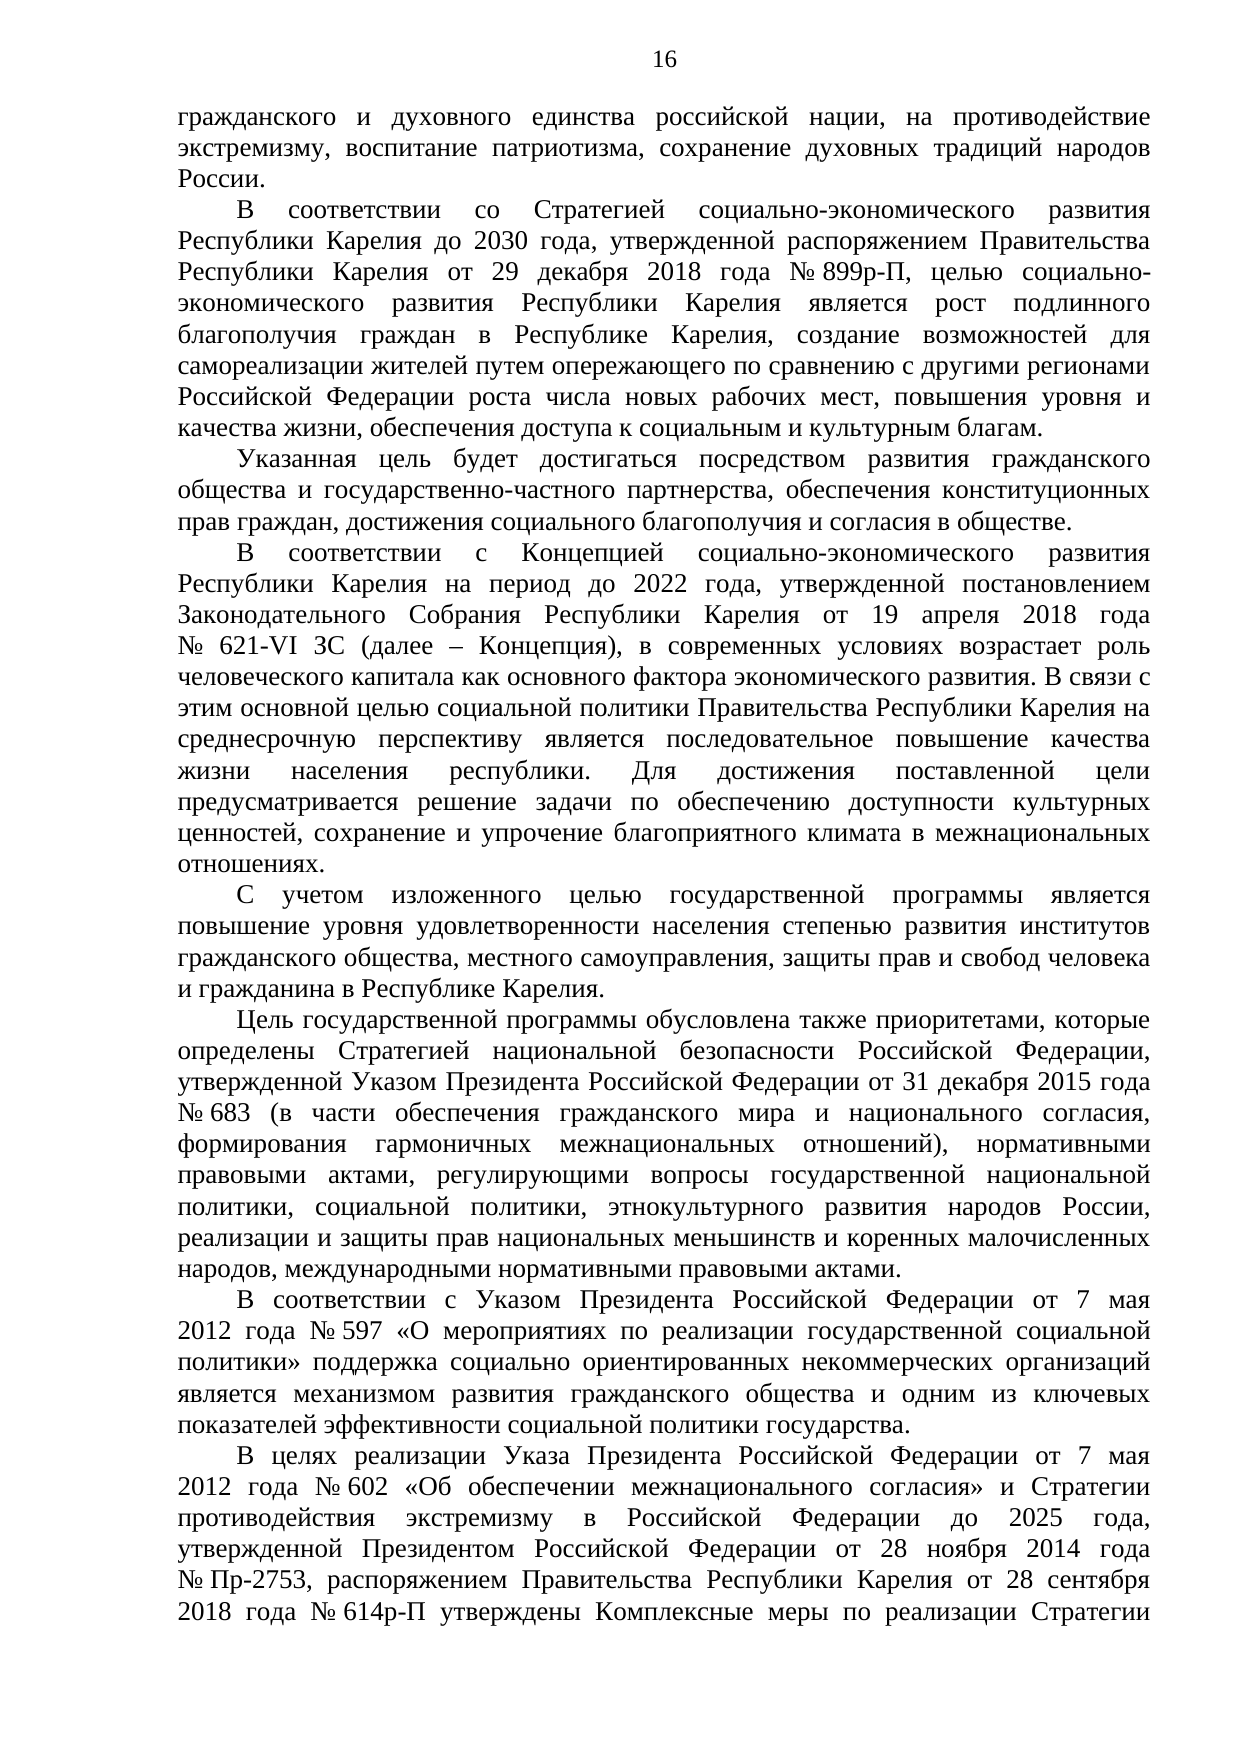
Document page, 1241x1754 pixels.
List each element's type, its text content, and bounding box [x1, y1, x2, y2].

text В соответствии с Концепцией социально-экономического развития Республики Карелия на период до 2022 года, утвержденной постановлением Законодательного Собрания Республики Карелия от 19 апреля 2018 года № 621-VI ЗС (далее – Концепция), в современных условиях возрастает роль человеческого капитала как основного фактора экономического развития. В связи с этим основной целью социальной политики Правительства Республики Карелия на среднесрочную перспективу является последовательное повышение качества жизни населения республики. Для достижения поставленной цели предусматривается решение задачи по обеспечению доступности культурных ценностей, сохранение и упрочение благоприятного климата в межнациональных отношениях. [177, 536, 1152, 878]
text В соответствии со Стратегией социально-экономического развития Республики Карелия до 2030 года, утвержденной распоряжением Правительства Республики Карелия от 29 декабря 2018 года № 899р-П, целью социально-экономического развития Республики Карелия является рост подлинного благополучия граждан в Республике Карелия, создание возможностей для самореализации жителей путем опережающего по сравнению с другими регионами Российской Федерации роста числа новых рабочих мест, повышения уровня и качества жизни, обеспечения доступа к социальным и культурным благам. [177, 193, 1152, 442]
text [177, 100, 1152, 193]
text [177, 1439, 1152, 1626]
text Цель государственной программы обусловлена также приоритетами, которые определены Стратегией национальной безопасности Российской Федерации, утвержденной Указом Президента Российской Федерации от 31 декабря 2015 года № 683 (в части обеспечения гражданского мира и национального согласия, формирования гармоничных межнациональных отношений), нормативными правовыми актами, регулирующими вопросы государственной национальной политики, социальной политики, этнокультурного развития народов России, реализации и защиты прав национальных меньшинств и коренных малочисленных народов, международными нормативными правовыми актами. [177, 1003, 1152, 1283]
text С учетом изложенного целью государственной программы является повышение уровня удовлетворенности населения степенью развития институтов гражданского общества, местного самоуправления, защиты прав и свобод человека и гражданина в Республике Карелия. [177, 878, 1152, 1003]
text Указанная цель будет достигаться посредством развития гражданского общества и государственно-частного партнерства, обеспечения конституционных прав граждан, достижения социального благополучия и согласия в обществе. [177, 442, 1152, 536]
text В соответствии с Указом Президента Российской Федерации от 7 мая 2012 года № 597 «О мероприятиях по реализации государственной социальной политики» поддержка социально ориентированных некоммерческих организаций является механизмом развития гражданского общества и одним из ключевых показателей эффективности социальной политики государства. [177, 1283, 1152, 1439]
